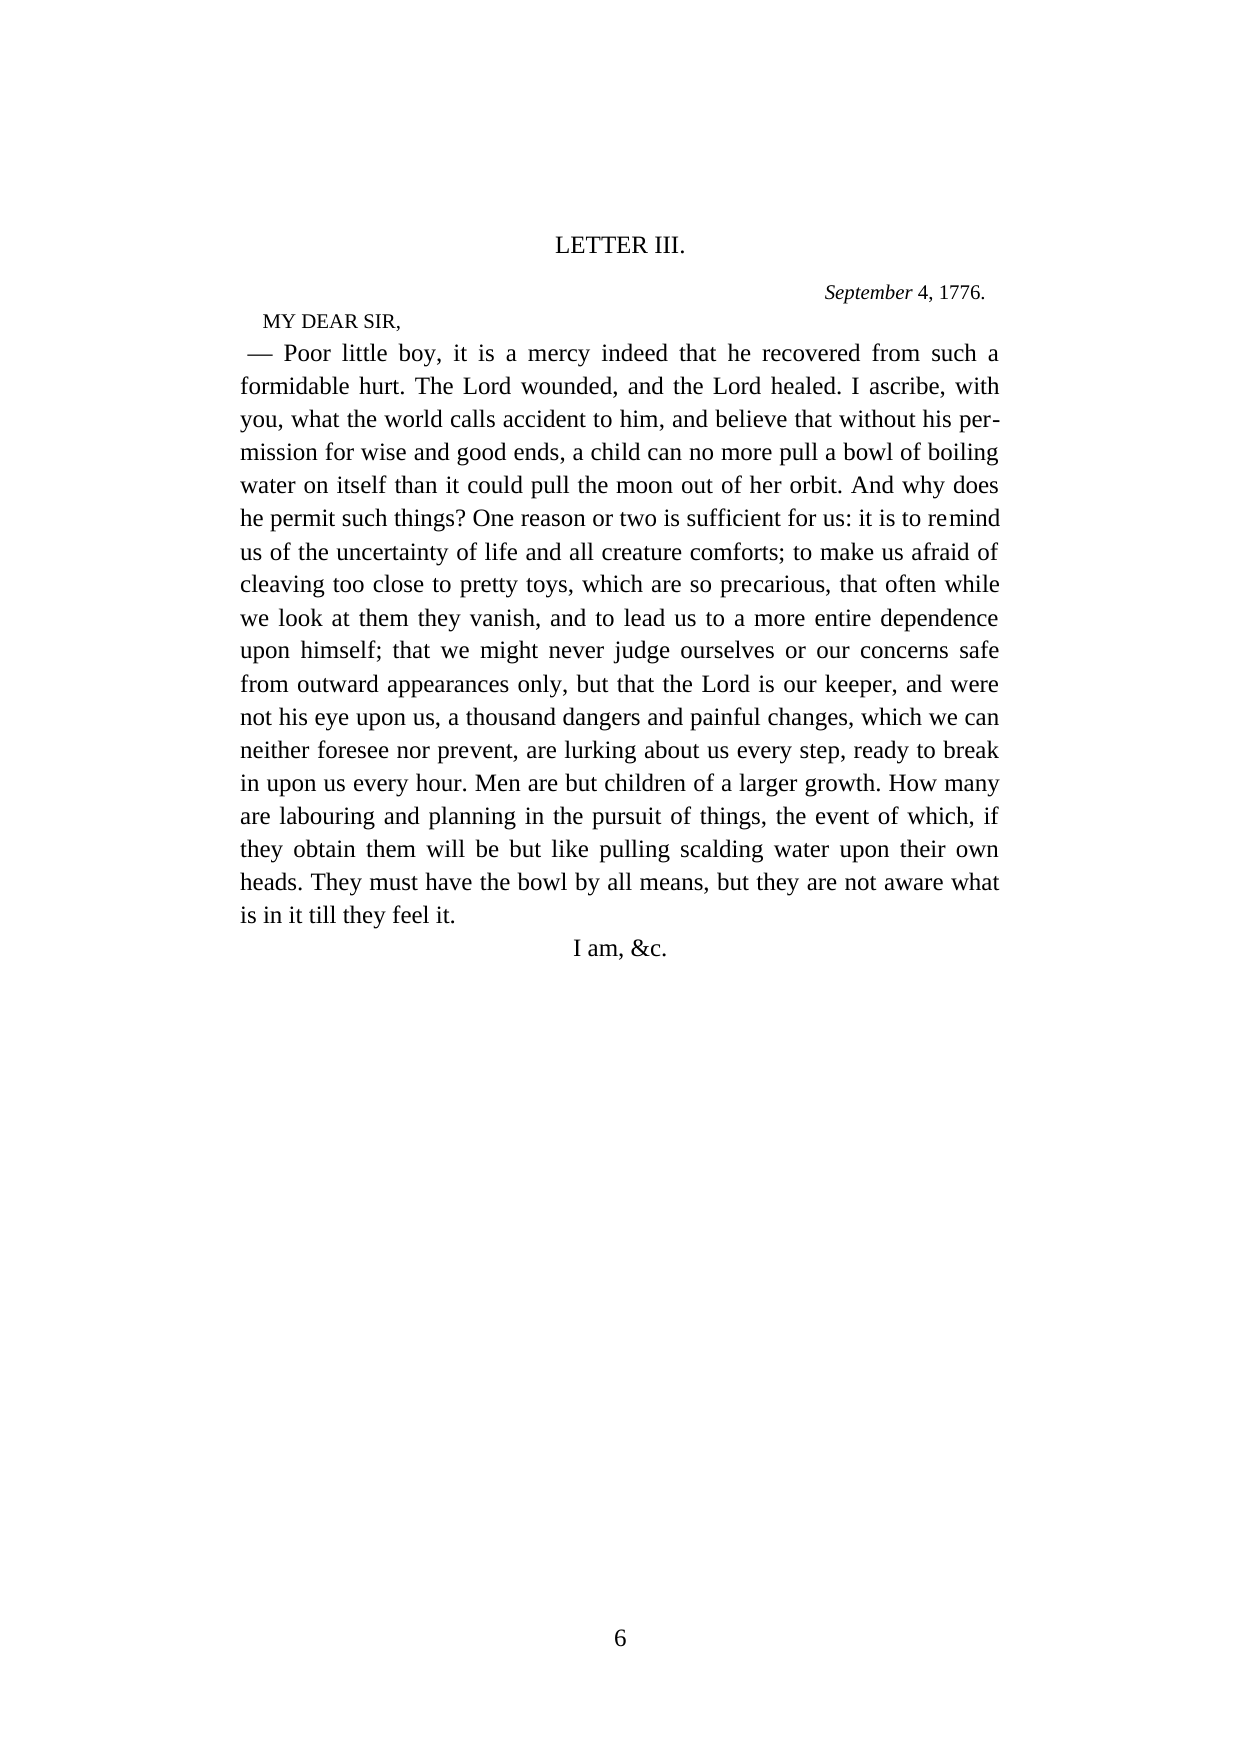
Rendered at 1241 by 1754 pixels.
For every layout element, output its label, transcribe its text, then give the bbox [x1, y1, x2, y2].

text — Poor little boy, it is a mercy indeed that he recovered from such a formidable hurt. The Lord wounded, and the Lord healed. I ascribe, with you, what the world calls accident to him, and believe that without his permission for wise and good ends, a child can no more pull a bowl of boiling water on itself than it could pull the moon out of her orbit. And why does he permit such things? One reason or two is sufficient for us: it is to remind us of the uncertainty of life and all creature comforts; to make us afraid of cleaving too close to pretty toys, which are so precarious, that often while we look at them they vanish, and to lead us to a more entire dependence upon himself; that we might never judge ourselves or our concerns safe from outward appearances only, but that the Lord is our keeper, and were not his eye upon us, a thousand dangers and painful changes, which we can neither foresee nor prevent, are lurking about us every step, ready to break in upon us every hour. Men are but children of a larger growth. How many are labouring and planning in the pursuit of things, the event of which, if they obtain them will be but like pulling scalding water upon their own heads. They must have the bowl by all means, but they are not aware what is in it till they feel it. [240, 338, 1000, 928]
text LETTER III. [240, 230, 1000, 259]
text MY DEAR SIR, [262, 309, 1000, 333]
text September 4, 1776. [240, 280, 985, 304]
text I am, &c. [240, 933, 1000, 962]
